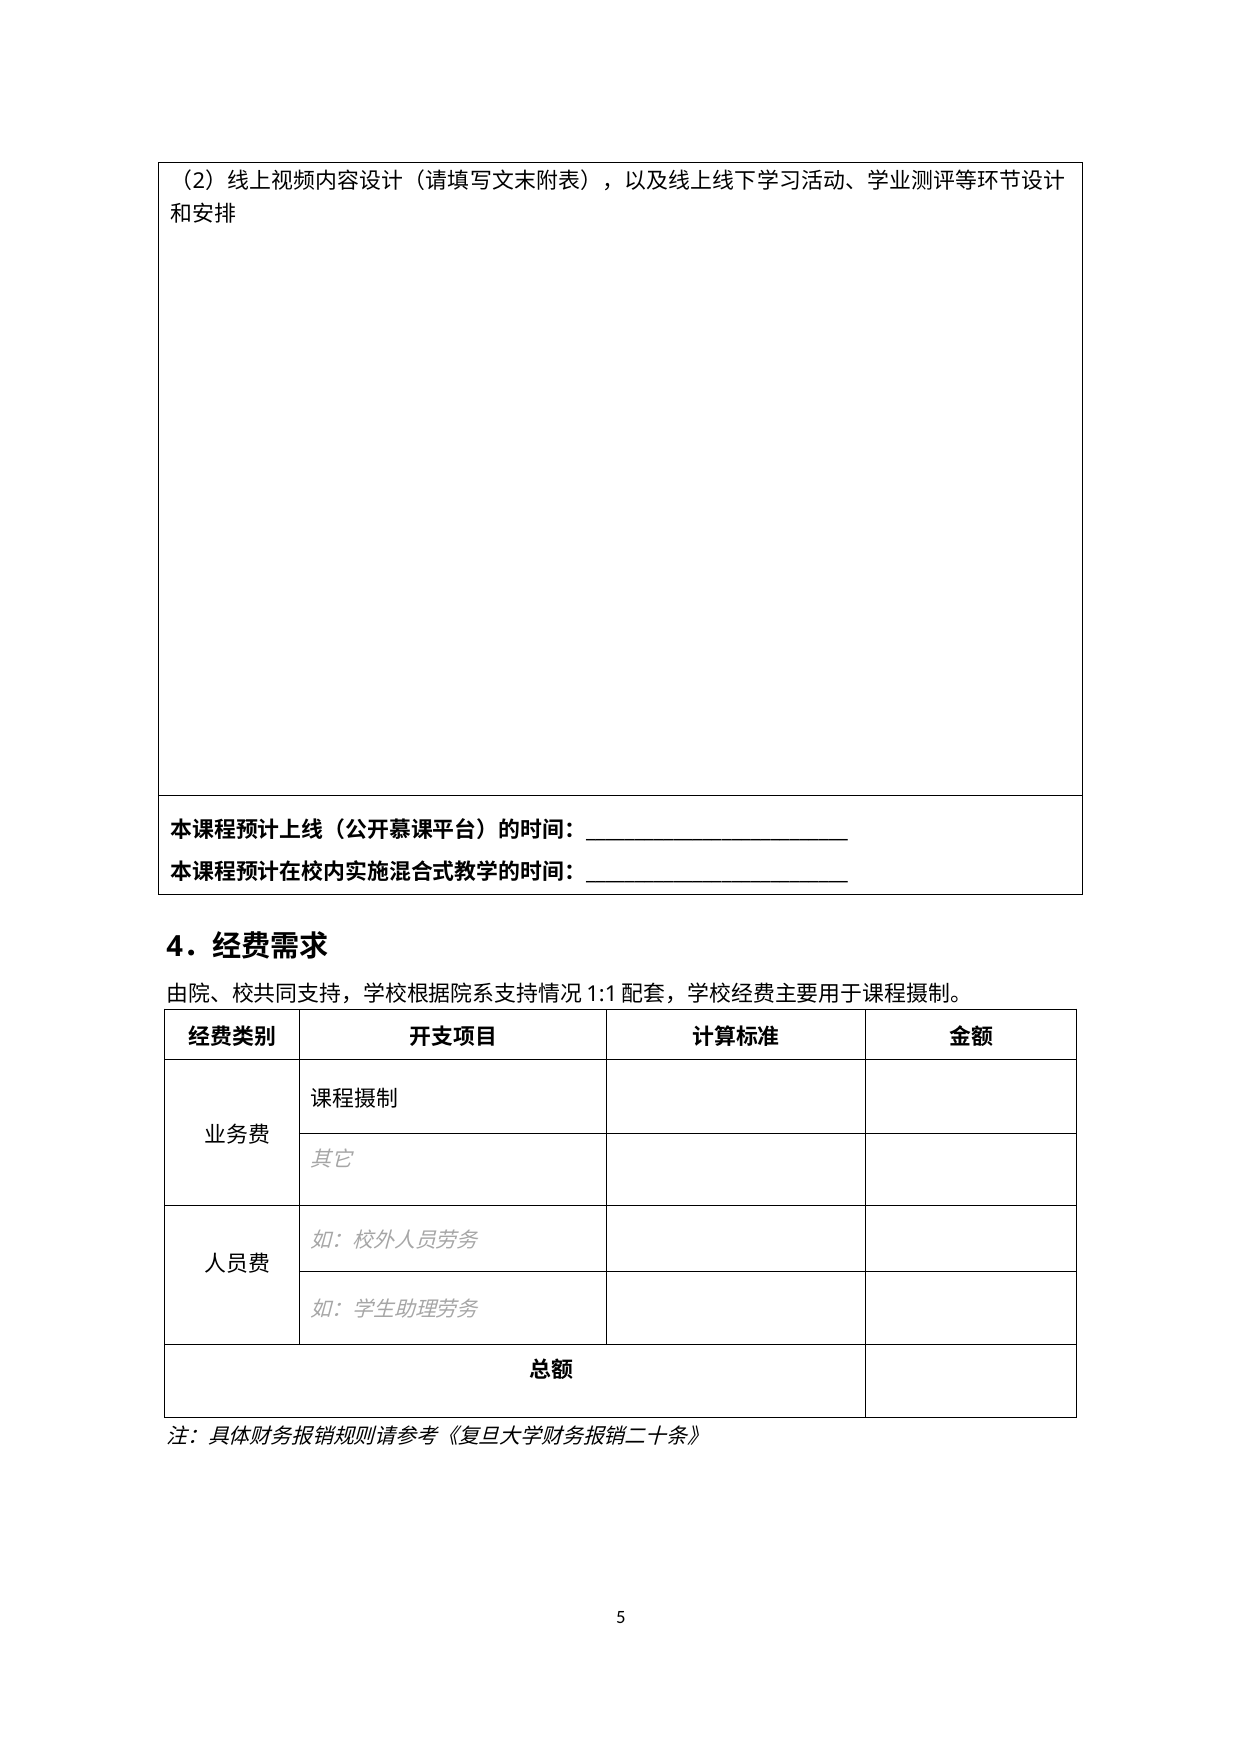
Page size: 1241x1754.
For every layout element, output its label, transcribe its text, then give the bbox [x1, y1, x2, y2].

table_cell [607, 1060, 865, 1133]
table_cell 其它 [300, 1134, 606, 1205]
table_cell 本课程预计上线（公开慕课平台）的时间：___________________________ 本课程预计在校内实施混合式教学的时间：___________________________ [159, 796, 1082, 894]
table_cell [607, 1134, 865, 1205]
table_cell [866, 1345, 1076, 1417]
table_cell 总额 [165, 1345, 865, 1417]
table_cell 业务费 [165, 1060, 299, 1205]
table_cell 课程摄制 [300, 1060, 606, 1133]
table_header 经费类别 [165, 1010, 299, 1059]
table_header 计算标准 [607, 1010, 865, 1059]
table_cell [607, 1206, 865, 1271]
table_cell [866, 1206, 1076, 1271]
table_cell 如：校外人员劳务 [300, 1206, 606, 1271]
table_cell 人员费 [165, 1206, 299, 1344]
table_header 金额 [866, 1010, 1076, 1059]
table_cell （2）线上视频内容设计（请填写文末附表），以及线上线下学习活动、学业测评等环节设计和安排 [159, 163, 1082, 794]
text 注：具体财务报销规则请参考《复旦大学财务报销二十条》 [166, 1418, 1075, 1450]
table_cell [607, 1272, 865, 1344]
table_cell [866, 1134, 1076, 1205]
table_cell [866, 1272, 1076, 1344]
text 由院、校共同支持，学校根据院系支持情况1:1配套，学校经费主要用于课程摄制。 [166, 976, 1067, 1008]
table_cell [866, 1060, 1076, 1133]
table_header 开支项目 [300, 1010, 606, 1059]
text 4．经费需求 [166, 911, 1067, 976]
table_cell 如：学生助理劳务 [300, 1272, 606, 1344]
